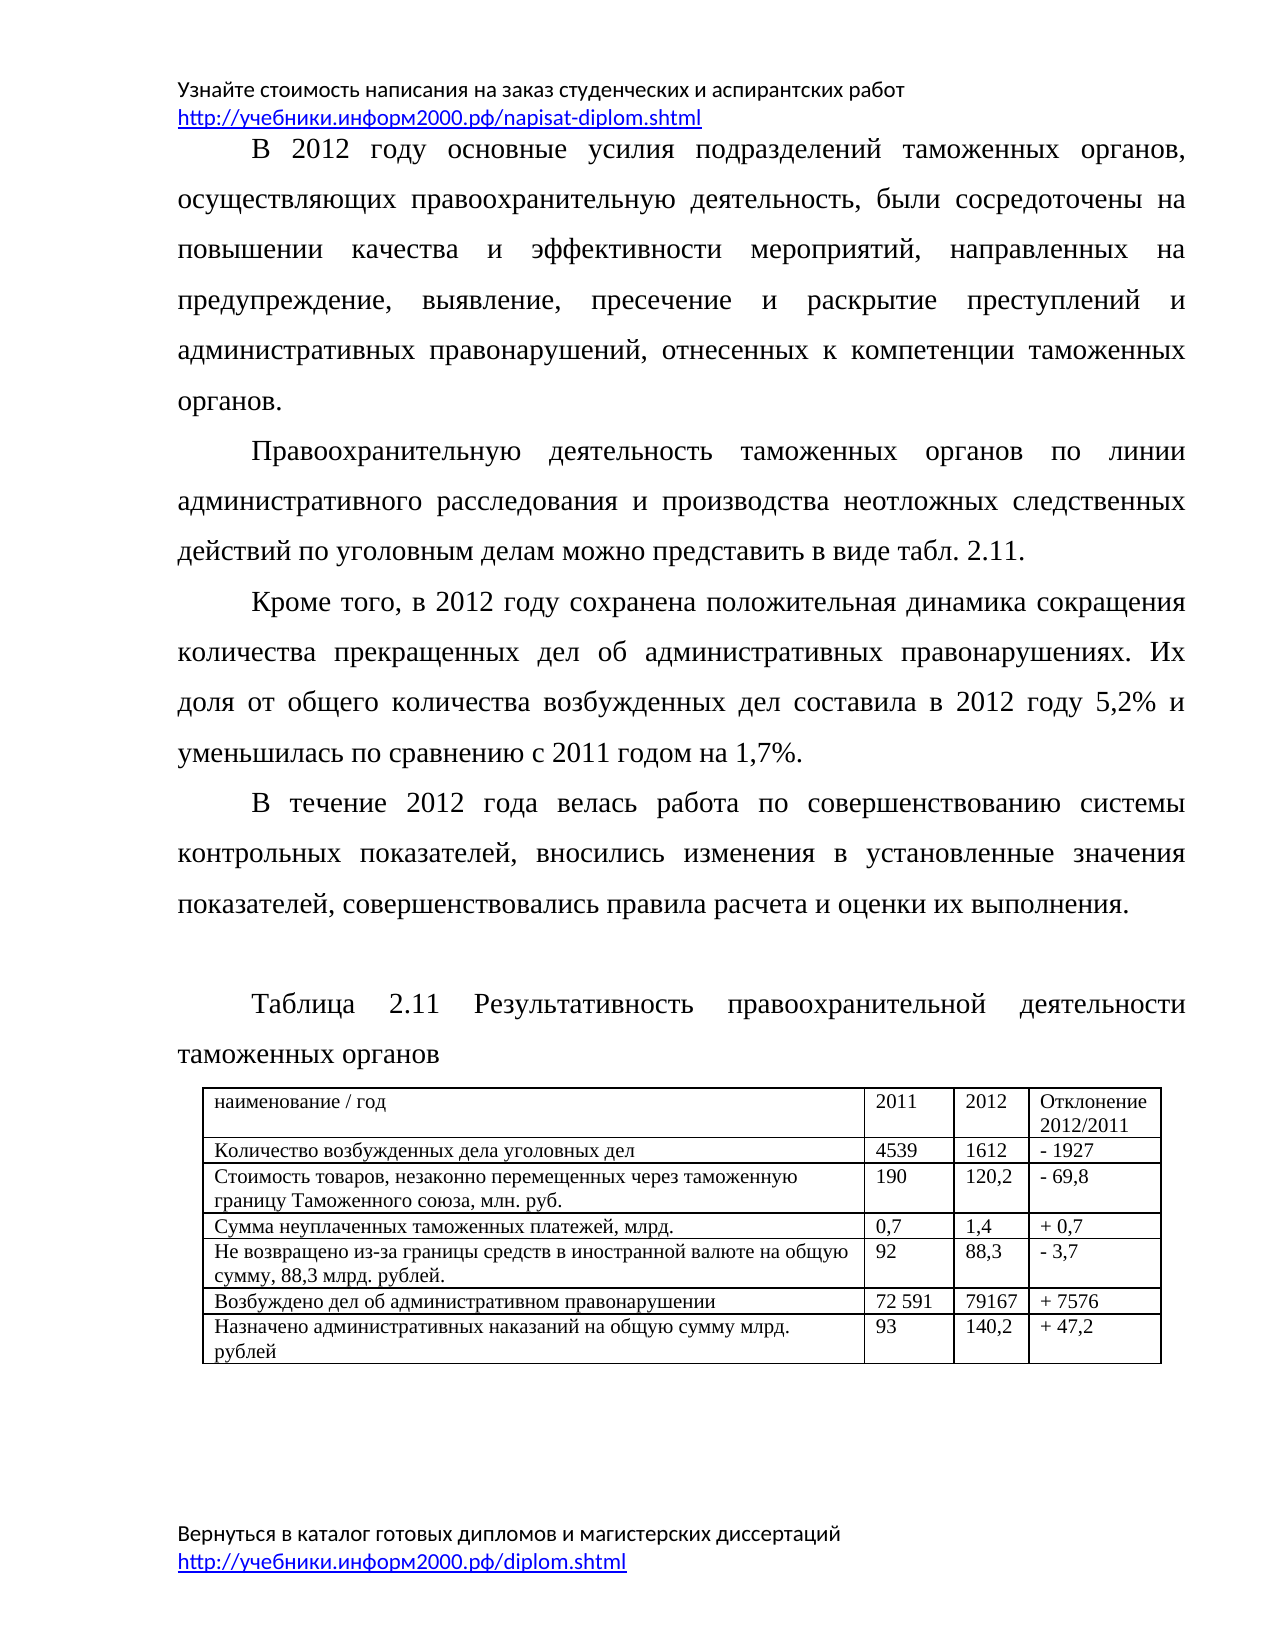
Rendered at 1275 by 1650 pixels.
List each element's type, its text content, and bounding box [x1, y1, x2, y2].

table_cell - 1927 [1030, 1138, 1160, 1162]
table_cell 190 [865, 1164, 953, 1212]
text Правоохранительную деятельность таможенных органов по линии административного расследования и производства неотложных следственных действий по уголовным делам можно представить в виде табл. 2.11. [177, 433, 1186, 567]
table_cell + 7576 [1030, 1289, 1160, 1313]
table_cell 88,3 [955, 1239, 1028, 1287]
table_cell 92 [865, 1239, 953, 1287]
table_cell Стоимость товаров, незаконно перемещенных через таможенную границу Таможенного союза, млн. руб. [204, 1164, 864, 1212]
table_cell 120,2 [955, 1164, 1028, 1212]
table_cell 93 [865, 1315, 953, 1363]
table_cell Возбуждено дел об административном правонарушении [204, 1289, 864, 1313]
table_cell + 0,7 [1030, 1214, 1160, 1238]
table_cell + 47,2 [1030, 1315, 1160, 1363]
text В течение 2012 года велась работа по совершенствованию системы контрольных показателей, вносились изменения в установленные значения показателей, совершенствовались правила расчета и оценки их выполнения. [177, 785, 1186, 919]
table_cell 1612 [955, 1138, 1028, 1162]
table_header Отклонение 2012/2011 [1030, 1089, 1160, 1137]
table_cell Количество возбужденных дела уголовных дел [204, 1138, 864, 1162]
table_cell 72 591 [865, 1289, 953, 1313]
table_cell 79167 [955, 1289, 1028, 1313]
table_cell 1,4 [955, 1214, 1028, 1238]
table_cell - 3,7 [1030, 1239, 1160, 1287]
table_cell Назначено административных наказаний на общую сумму млрд. рублей [204, 1315, 864, 1363]
table_cell Сумма неуплаченных таможенных платежей, млрд. [204, 1214, 864, 1238]
table_header 2011 [865, 1089, 953, 1137]
text В 2012 году основные усилия подразделений таможенных органов, осуществляющих правоохранительную деятельность, были сосредоточены на повышении качества и эффективности мероприятий, направленных на предупреждение, выявление, пресечение и раскрытие преступлений и административных правонарушений, отнесенных к компетенции таможенных органов. [177, 131, 1186, 416]
table_cell 0,7 [865, 1214, 953, 1238]
table_header 2012 [955, 1089, 1028, 1137]
table_cell 140,2 [955, 1315, 1028, 1363]
text Кроме того, в 2012 году сохранена положительная динамика сокращения количества прекращенных дел об административных правонарушениях. Их доля от общего количества возбужденных дел составила в 2012 году 5,2% и уменьшилась по сравнению с 2011 годом на 1,7%. [177, 584, 1186, 768]
text Таблица 2.11 Результативность правоохранительной деятельности таможенных органов [177, 986, 1186, 1070]
table_cell 4539 [865, 1138, 953, 1162]
table_header наименование / год [204, 1089, 864, 1137]
table_cell - 69,8 [1030, 1164, 1160, 1212]
table_cell Не возвращено из-за границы средств в иностранной валюте на общую сумму, 88,3 млрд. рублей. [204, 1239, 864, 1287]
